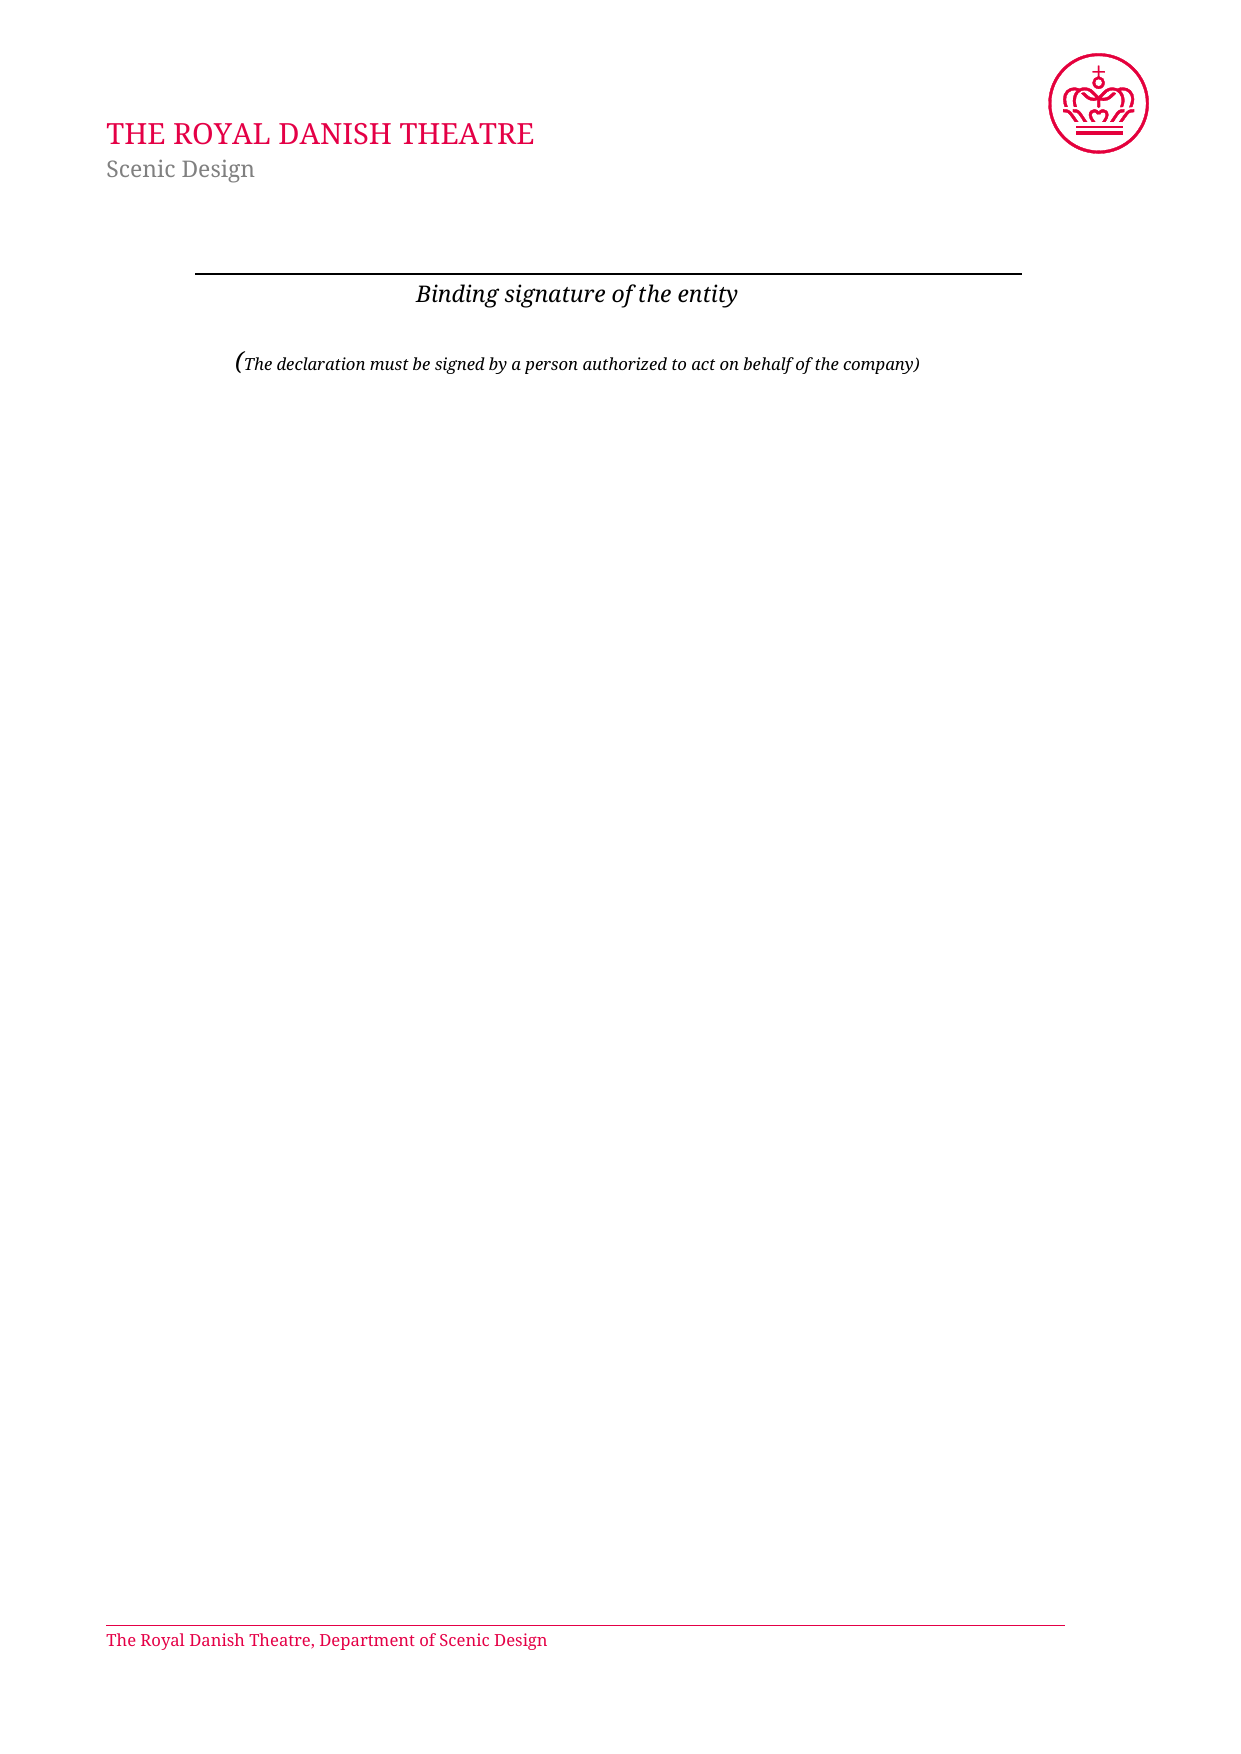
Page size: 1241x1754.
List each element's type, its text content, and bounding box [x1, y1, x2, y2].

text (The declaration must be signed by a person authorized to act on behalf of the company) [106, 343, 1051, 377]
text Binding signature of the entity [106, 278, 1051, 309]
